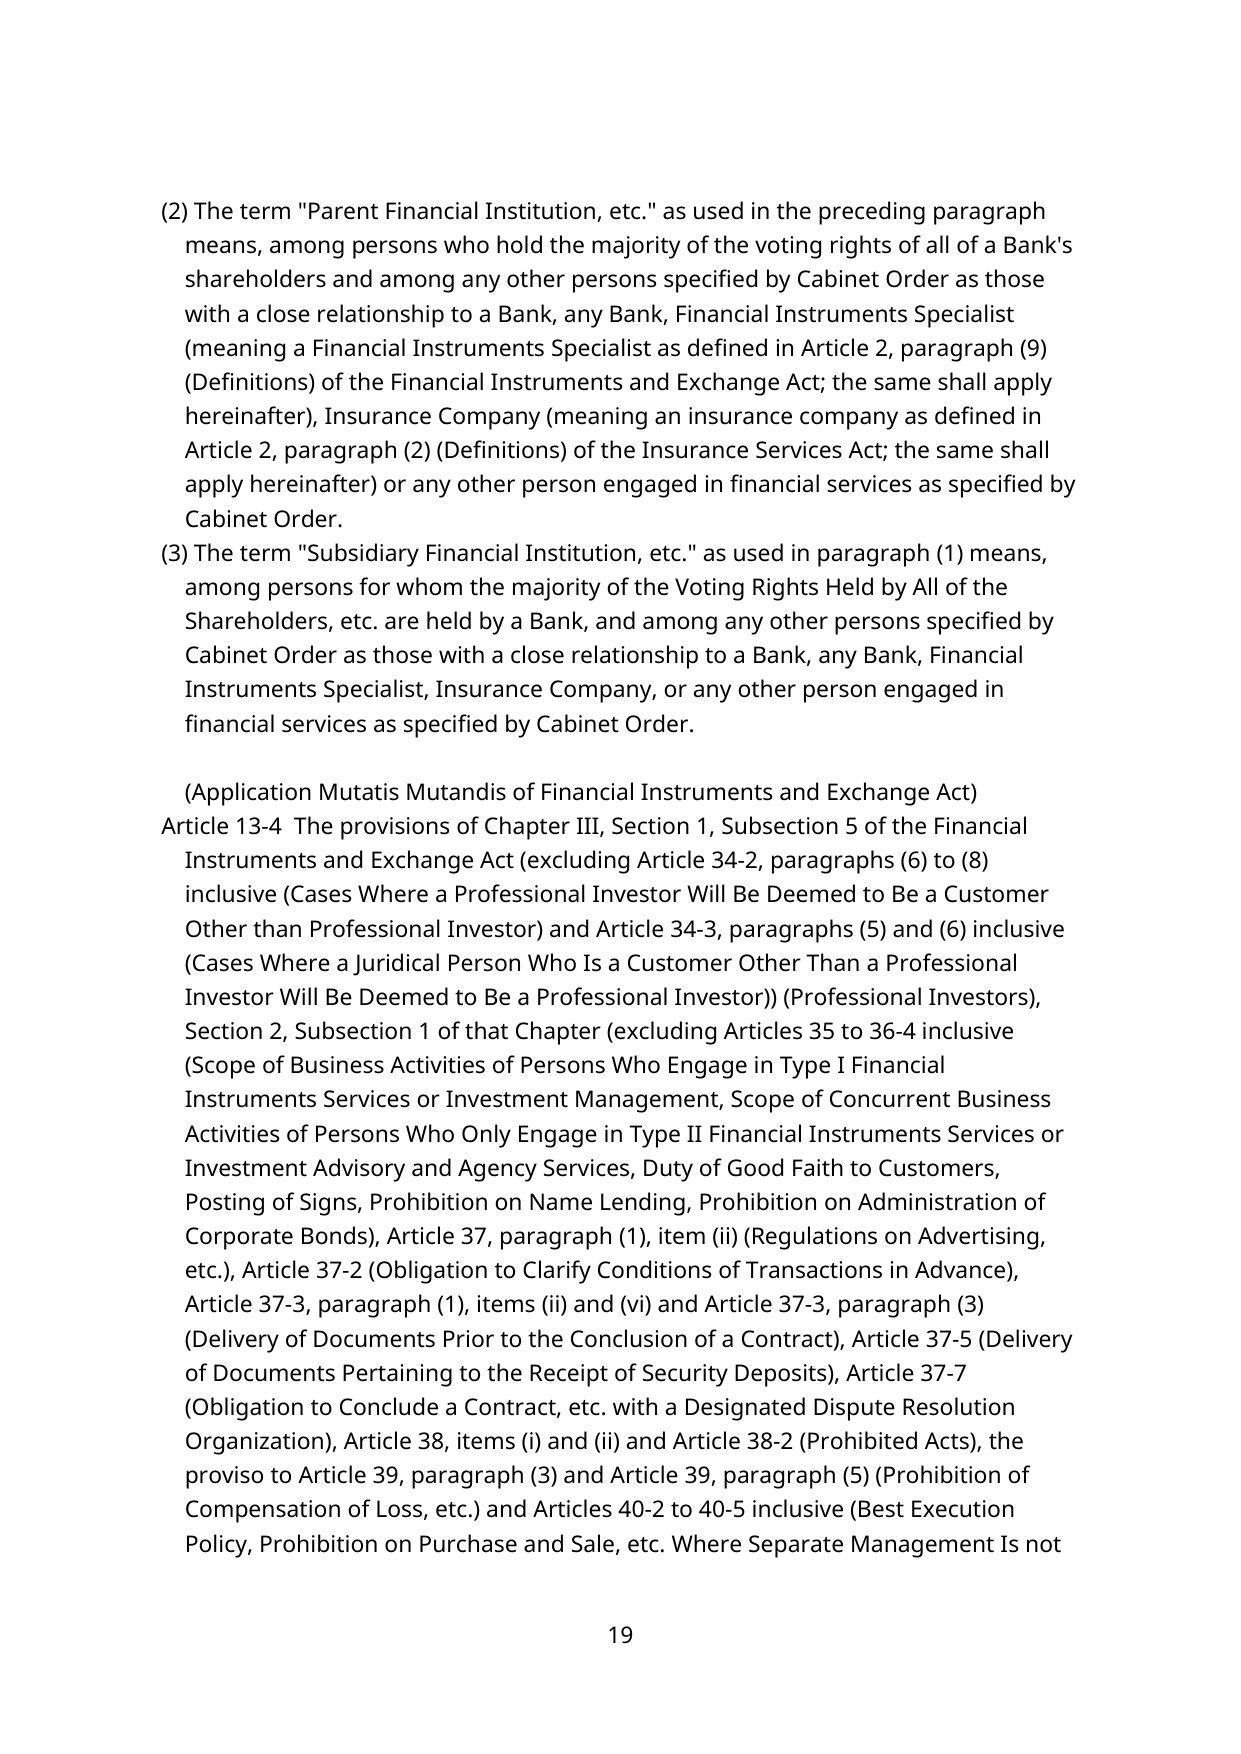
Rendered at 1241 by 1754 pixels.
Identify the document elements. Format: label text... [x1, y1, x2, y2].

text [161, 809, 1079, 1560]
text (3) The term "Subsidiary Financial Institution, etc." as used in paragraph (1) means, among persons for whom the majority of the Voting Rights Held by All of the Shareholders, etc. are held by a Bank, and among any other persons specified by Cabinet Order as those with a close relationship to a Bank, any Bank, Financial Instruments Specialist, Insurance Company, or any other person engaged in financial services as specified by Cabinet Order. [161, 535, 1079, 740]
text (Application Mutatis Mutandis of Financial Instruments and Exchange Act) [184, 774, 1079, 809]
text (2) The term "Parent Financial Institution, etc." as used in the preceding paragraph means, among persons who hold the majority of the voting rights of all of a Bank's shareholders and among any other persons specified by Cabinet Order as those with a close relationship to a Bank, any Bank, Financial Instruments Specialist (meaning a Financial Instruments Specialist as defined in Article 2, paragraph (9) (Definitions) of the Financial Instruments and Exchange Act; the same shall apply hereinafter), Insurance Company (meaning an insurance company as defined in Article 2, paragraph (2) (Definitions) of the Insurance Services Act; the same shall apply hereinafter) or any other person engaged in financial services as specified by Cabinet Order. [161, 194, 1079, 535]
